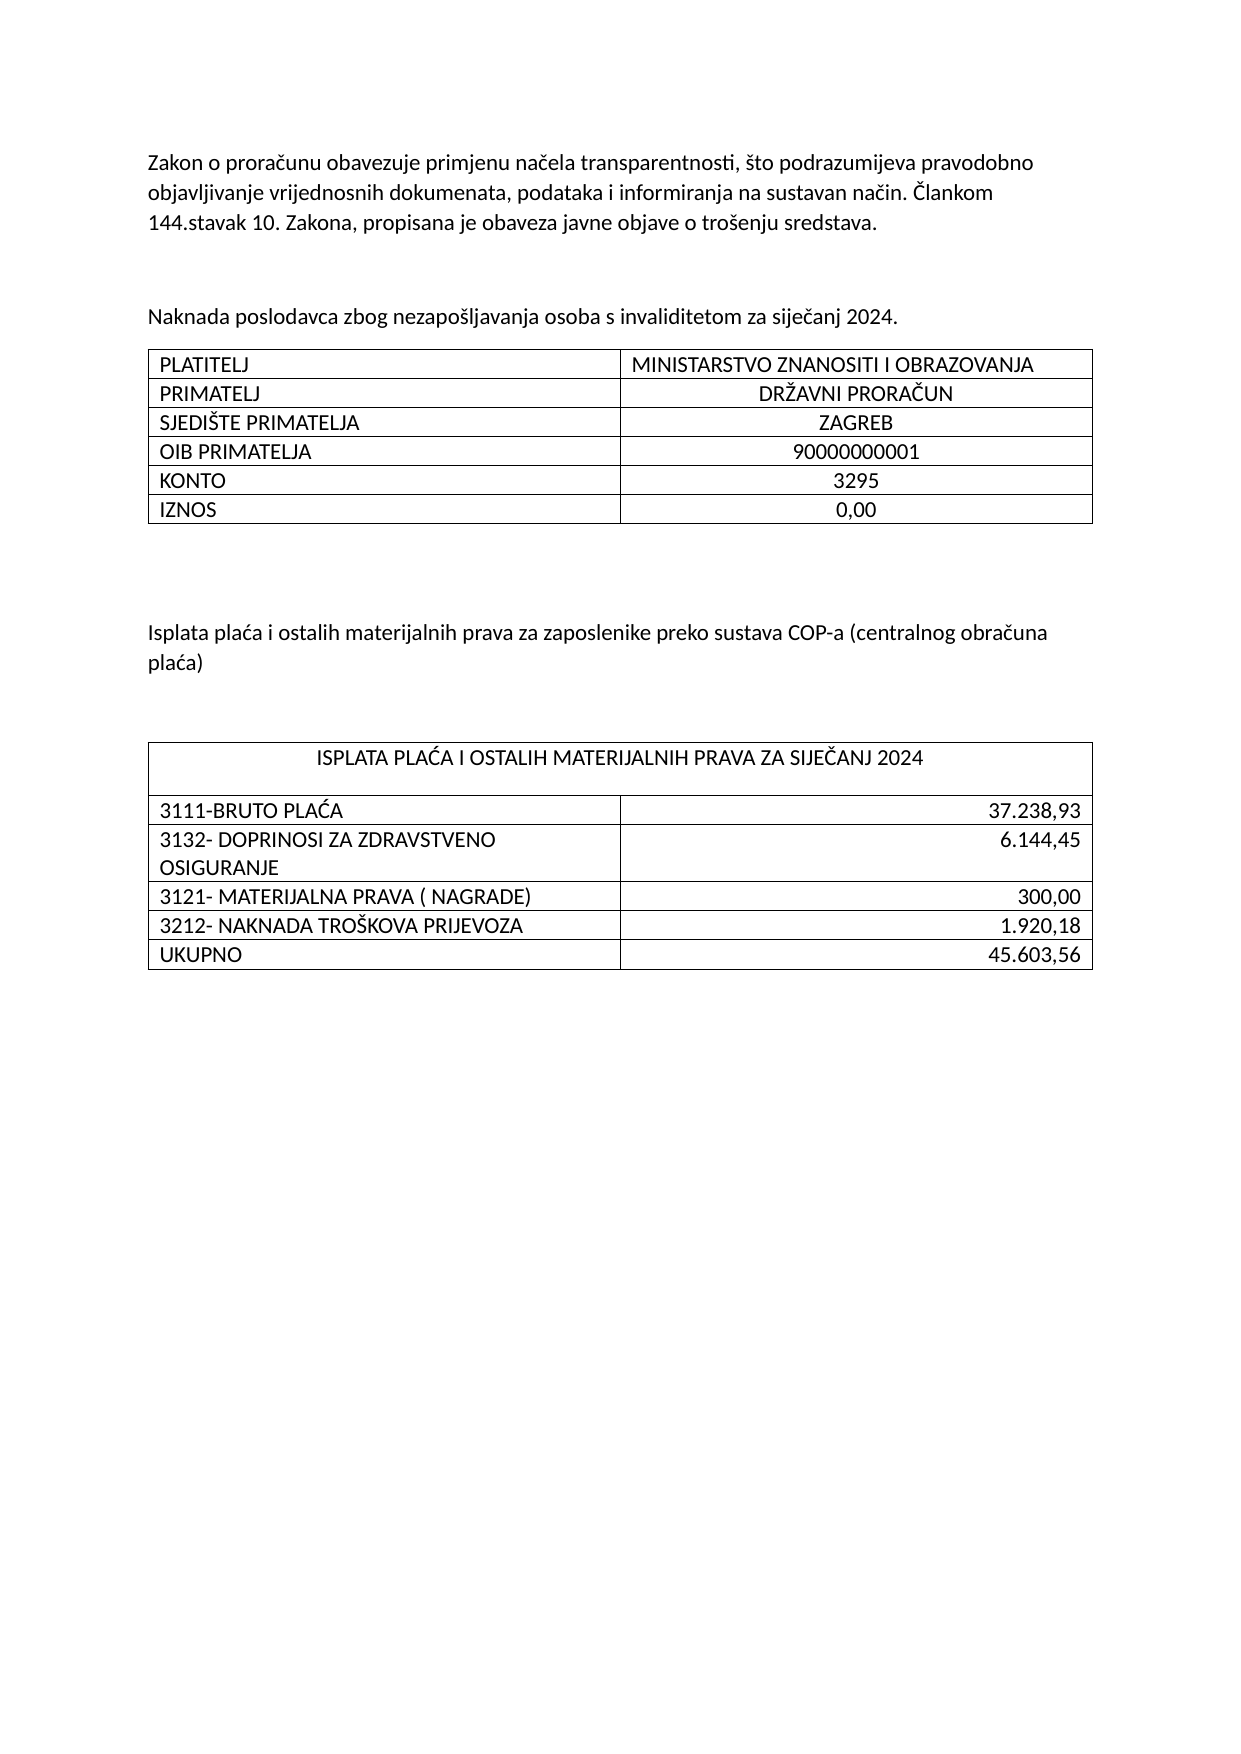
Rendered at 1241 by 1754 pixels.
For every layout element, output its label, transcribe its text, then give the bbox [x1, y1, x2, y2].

table_cell SJEDIŠTE PRIMATELJA [149, 408, 620, 436]
table_cell UKUPNO [149, 940, 620, 968]
table_cell 3212- NAKNADA TROŠKOVA PRIJEVOZA [149, 911, 620, 939]
table_cell 300,00 [621, 882, 1092, 910]
table_cell 90000000001 [621, 437, 1092, 465]
table_cell OIB PRIMATELJA [149, 437, 620, 465]
text Naknada poslodavca zbog nezapošljavanja osoba s invaliditetom za siječanj 2024. [148, 302, 1093, 330]
table_cell 45.603,56 [621, 940, 1092, 968]
table_cell 1.920,18 [621, 911, 1092, 939]
table_cell 3111-BRUTO PLAĆA [149, 796, 620, 824]
table_header ISPLATA PLAĆA I OSTALIH MATERIJALNIH PRAVA ZA SIJEČANJ 2024 [149, 743, 1092, 795]
table_cell 6.144,45 [621, 825, 1092, 881]
table_cell 37.238,93 [621, 796, 1092, 824]
table_cell 3295 [621, 466, 1092, 494]
text Zakon o proračunu obavezuje primjenu načela transparentnosti, što podrazumijeva pravodobno objavljivanje vrijednosnih dokumenata, podataka i informiranja na sustavan način. Člankom 144.stavak 10. Zakona, propisana je obaveza javne objave o trošenju sredstava. [148, 148, 1093, 236]
table_header PLATITELJ [149, 350, 620, 378]
table_cell PRIMATELJ [149, 379, 620, 407]
table_cell IZNOS [149, 495, 620, 523]
table_cell DRŽAVNI PRORAČUN [621, 379, 1092, 407]
table_cell 3121- MATERIJALNA PRAVA ( NAGRADE) [149, 882, 620, 910]
table_cell 0,00 [621, 495, 1092, 523]
table_cell ZAGREB [621, 408, 1092, 436]
table_cell 3132- DOPRINOSI ZA ZDRAVSTVENO OSIGURANJE [149, 825, 620, 881]
table_header MINISTARSTVO ZNANOSITI I OBRAZOVANJA [621, 350, 1092, 378]
table_cell KONTO [149, 466, 620, 494]
text Isplata plaća i ostalih materijalnih prava za zaposlenike preko sustava COP-a (centralnog obračuna plaća) [148, 618, 1093, 676]
